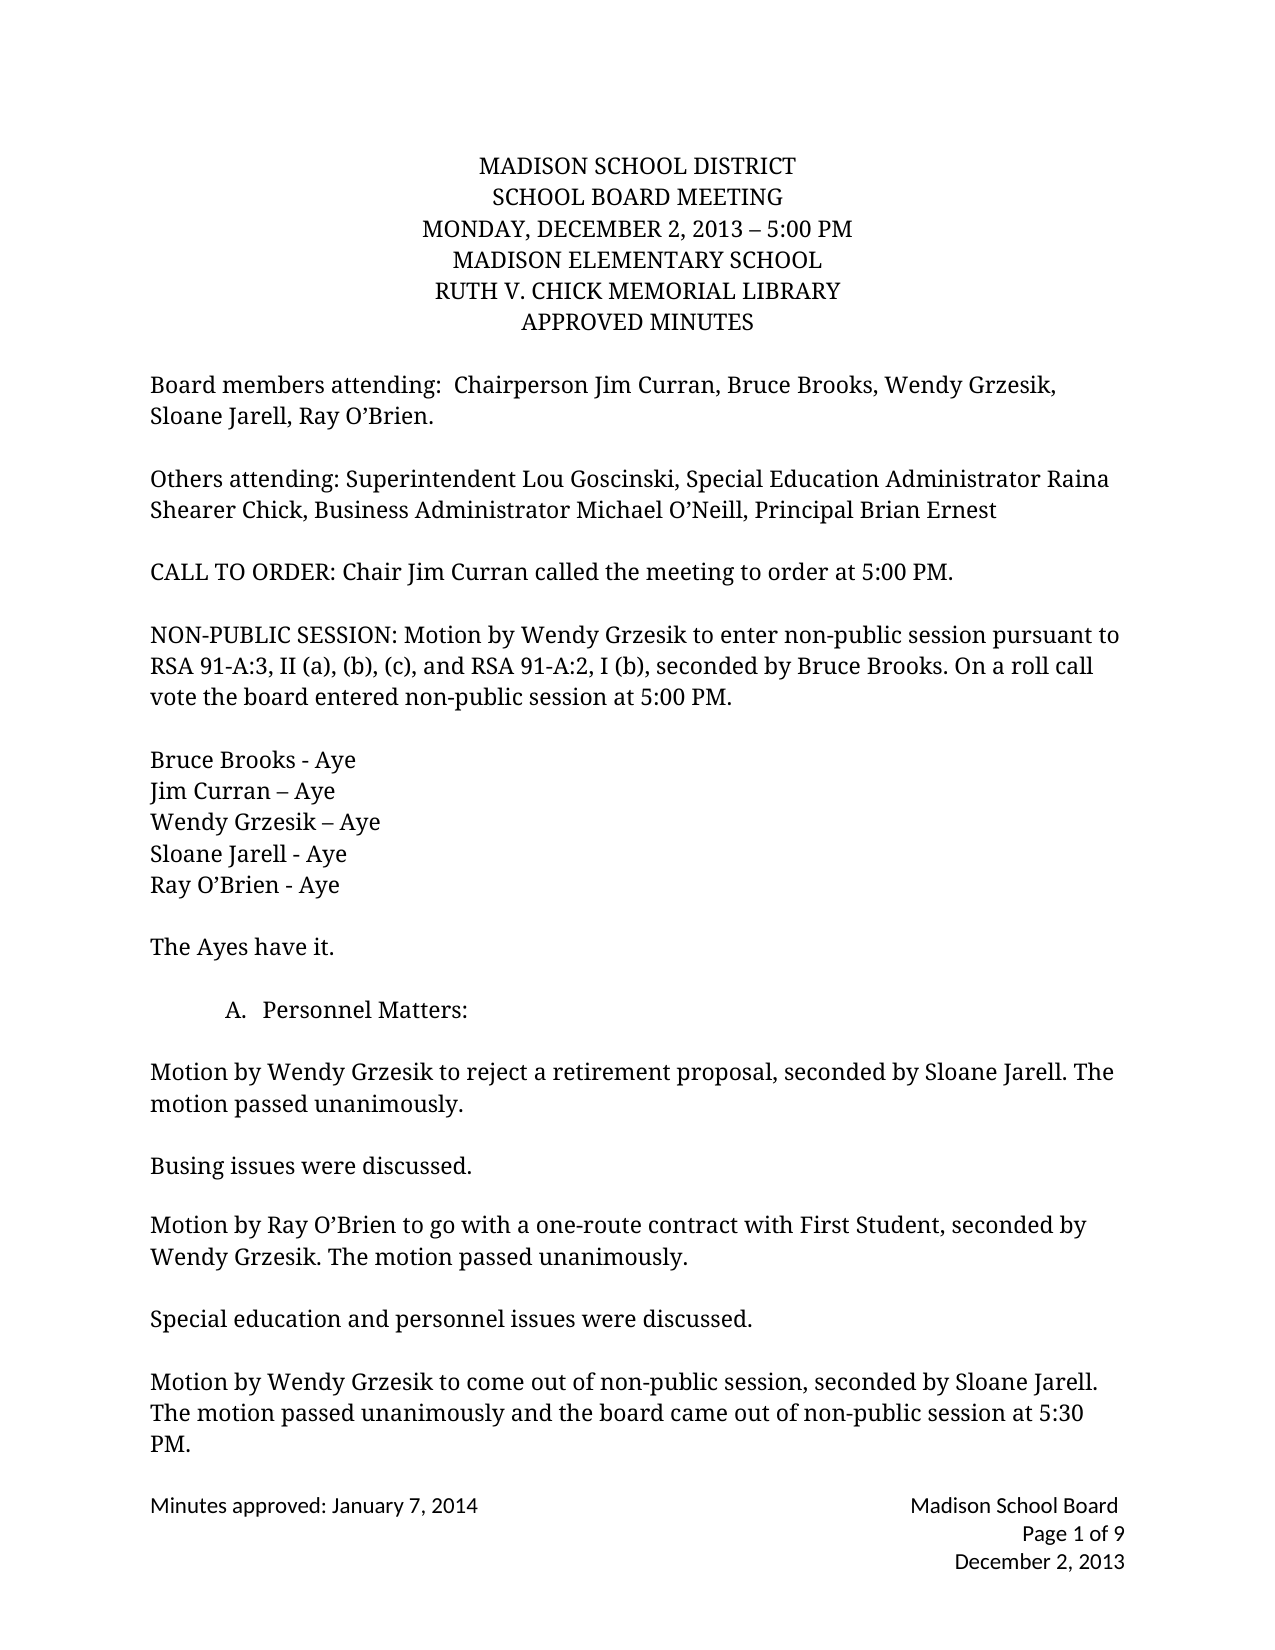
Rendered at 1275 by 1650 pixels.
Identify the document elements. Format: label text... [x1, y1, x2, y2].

text NON-PUBLIC SESSION: Motion by Wendy Grzesik to enter non-public session pursuant to RSA 91-A:3, II (a), (b), (c), and RSA 91-A:2, I (b), seconded by Bruce Brooks. On a roll call vote the board entered non-public session at 5:00 PM. [150, 619, 1125, 712]
list Personnel Matters: [225, 994, 1125, 1025]
text Wendy Grzesik – Aye [150, 806, 1125, 837]
text MADISON SCHOOL DISTRICT [150, 150, 1125, 181]
text Board members attending: Chairperson Jim Curran, Bruce Brooks, Wendy Grzesik, Sloane Jarell, Ray O’Brien. [150, 369, 1125, 431]
text The Ayes have it. [150, 931, 1125, 962]
text MONDAY, DECEMBER 2, 2013 – 5:00 PM [150, 212, 1125, 244]
text SCHOOL BOARD MEETING [150, 181, 1125, 212]
text Bruce Brooks - Aye [150, 744, 1125, 775]
text Sloane Jarell - Aye [150, 837, 1125, 869]
text Jim Curran – Aye [150, 775, 1125, 806]
text Motion by Wendy Grzesik to reject a retirement proposal, seconded by Sloane Jarell. The motion passed unanimously. [150, 1056, 1125, 1119]
text RUTH V. CHICK MEMORIAL LIBRARY [150, 275, 1125, 306]
text Motion by Ray O’Brien to go with a one-route contract with First Student, seconded by Wendy Grzesik. The motion passed unanimously. [150, 1209, 1125, 1272]
text Special education and personnel issues were discussed. [150, 1303, 1125, 1334]
text Motion by Wendy Grzesik to come out of non-public session, seconded by Sloane Jarell. The motion passed unanimously and the board came out of non-public session at 5:30 PM. [150, 1366, 1125, 1459]
text Others attending: Superintendent Lou Goscinski, Special Education Administrator Raina Shearer Chick, Business Administrator Michael O’Neill, Principal Brian Ernest [150, 462, 1125, 525]
text APPROVED MINUTES [150, 306, 1125, 337]
text MADISON ELEMENTARY SCHOOL [150, 244, 1125, 275]
text Busing issues were discussed. [150, 1150, 1125, 1181]
text Ray O’Brien - Aye [150, 869, 1125, 900]
text CALL TO ORDER: Chair Jim Curran called the meeting to order at 5:00 PM. [150, 556, 1125, 587]
